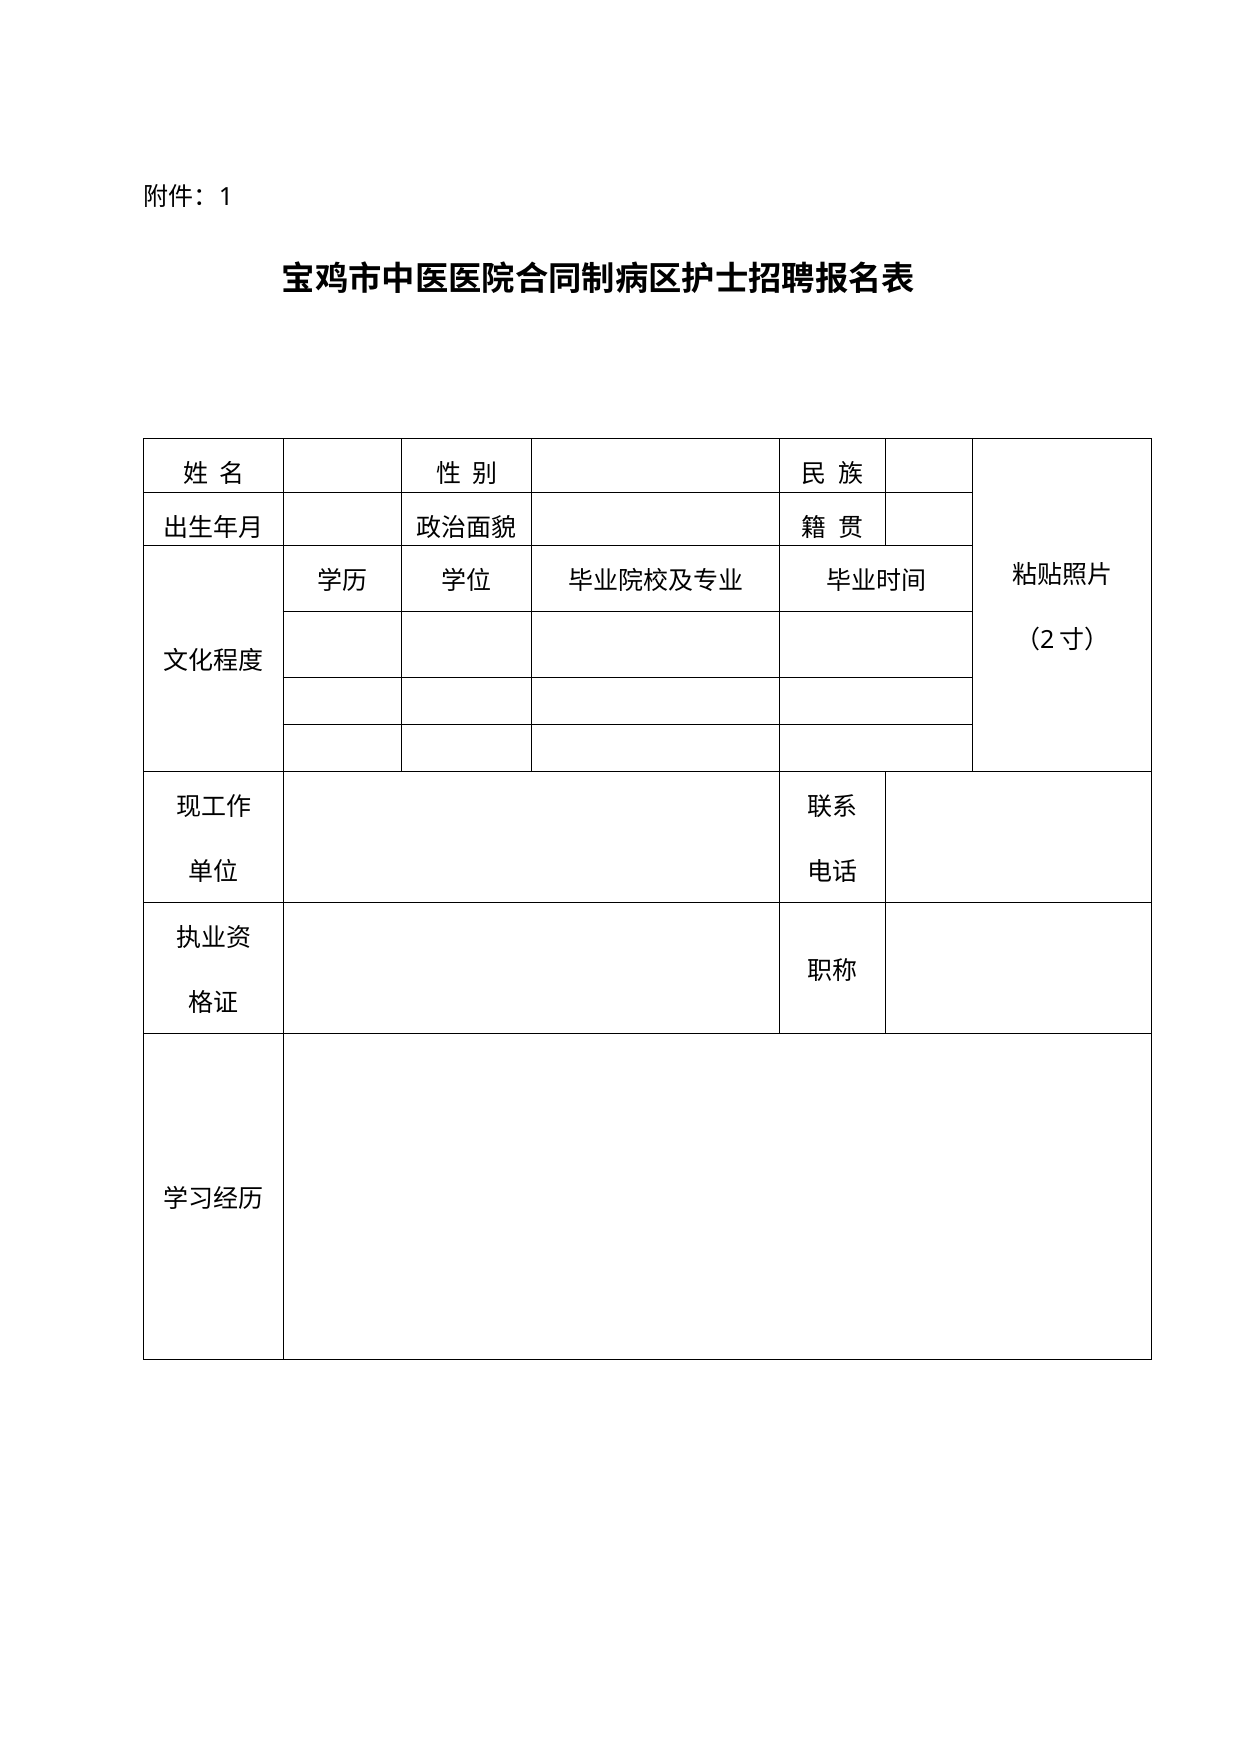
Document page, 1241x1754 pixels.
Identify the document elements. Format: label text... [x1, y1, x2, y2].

table_cell [886, 903, 1151, 1033]
table_header 性 别 [402, 439, 531, 492]
table_cell [284, 493, 401, 545]
table_cell 联系 电话 [780, 772, 885, 902]
table_cell 出生年月 [144, 493, 283, 545]
table_cell [284, 725, 401, 771]
list 附件：1 [144, 162, 1053, 227]
table_cell [780, 678, 972, 724]
table_cell [402, 678, 531, 724]
table_cell 学位 [402, 546, 531, 611]
table_cell 学习经历 [144, 1034, 283, 1359]
table_cell [886, 772, 1151, 902]
table_cell [284, 1034, 1151, 1359]
table_cell [532, 493, 779, 545]
table_cell 现工作 单位 [144, 772, 283, 902]
table_header 姓 名 [144, 439, 283, 492]
table_header 民 族 [780, 439, 885, 492]
table_cell [284, 772, 779, 902]
table_cell [532, 678, 779, 724]
table_cell 执业资 格证 [144, 903, 283, 1033]
table_header [532, 439, 779, 492]
table_header [886, 439, 972, 492]
table_cell [284, 678, 401, 724]
table_cell [402, 612, 531, 677]
table_header 粘贴照片 （2寸） [973, 439, 1151, 771]
table_cell [780, 725, 972, 771]
table_cell [284, 612, 401, 677]
table_cell 政治面貌 [402, 493, 531, 545]
table_cell 学历 [284, 546, 401, 611]
table_cell 毕业院校及专业 [532, 546, 779, 611]
table_cell 职称 [780, 903, 885, 1033]
table_cell [780, 612, 972, 677]
table_header [284, 439, 401, 492]
table_cell [886, 493, 972, 545]
table_cell 籍 贯 [780, 493, 885, 545]
table_cell [532, 725, 779, 771]
table_cell 文化程度 [144, 546, 283, 771]
text 宝鸡市中医医院合同制病区护士招聘报名表 [144, 243, 1053, 308]
table_cell [402, 725, 531, 771]
table_cell [532, 612, 779, 677]
table_cell [284, 903, 779, 1033]
table_cell 毕业时间 [780, 546, 972, 611]
